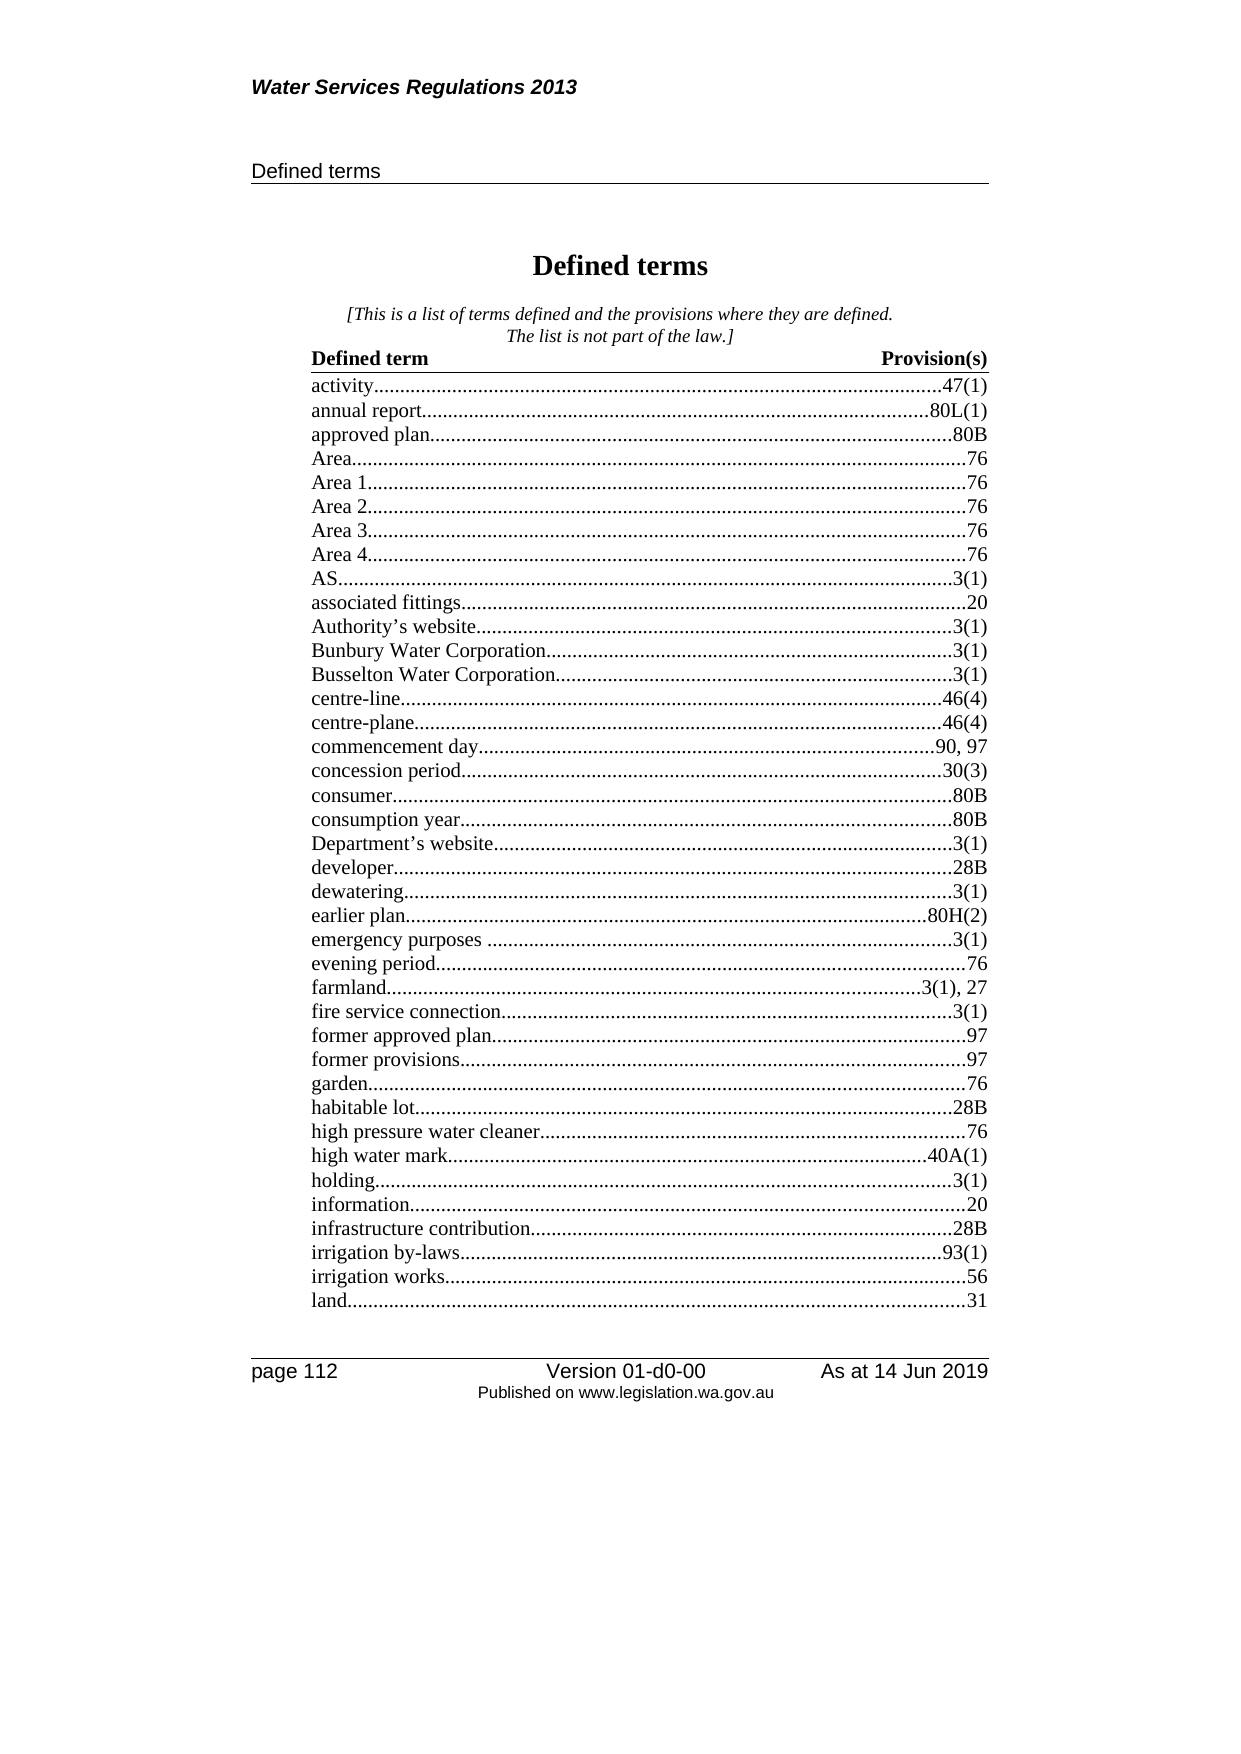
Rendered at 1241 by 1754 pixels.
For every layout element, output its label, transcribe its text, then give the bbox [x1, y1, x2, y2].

text associated fittings 20 [311, 590, 929, 614]
text evening period 76 [311, 951, 929, 975]
text consumer 80B [311, 782, 929, 807]
text Bunbury Water Corporation 3(1) [311, 638, 929, 662]
text AS 3(1) [311, 566, 929, 590]
text holding 3(1) [311, 1167, 929, 1192]
text Authority’s website 3(1) [311, 614, 929, 638]
text fire service connection 3(1) [311, 999, 929, 1023]
text Area 76 [311, 446, 929, 470]
text annual report 80L(1) [311, 397, 929, 422]
text information 20 [311, 1192, 929, 1216]
text Department’s website 3(1) [311, 831, 929, 855]
subtitle Defined terms [251, 248, 989, 282]
text concession period 30(3) [311, 758, 929, 782]
text garden 76 [311, 1071, 929, 1095]
text earlier plan 80H(2) [311, 903, 929, 927]
text habitable lot 28B [311, 1095, 929, 1119]
text high water mark 40A(1) [311, 1143, 929, 1167]
text infrastructure contribution 28B [311, 1216, 929, 1240]
text activity 47(1) [311, 373, 929, 397]
text irrigation works 56 [311, 1264, 929, 1288]
text land 31 [311, 1288, 929, 1312]
text dewatering 3(1) [311, 879, 929, 903]
text Area 2 76 [311, 494, 929, 518]
text commencement day 90, 97 [311, 734, 929, 758]
text developer 28B [311, 855, 929, 879]
text Area 1 76 [311, 470, 929, 494]
text centre-plane 46(4) [311, 710, 929, 734]
text consumption year 80B [311, 807, 929, 831]
text Area 3 76 [311, 518, 929, 542]
text Area 4 76 [311, 542, 929, 566]
text centre-line 46(4) [311, 686, 929, 710]
text high pressure water cleaner 76 [311, 1119, 929, 1143]
text former approved plan 97 [311, 1023, 929, 1047]
text Defined term Provision(s) [311, 346, 989, 372]
text Busselton Water Corporation 3(1) [311, 662, 929, 686]
text approved plan 80B [311, 422, 929, 446]
text [This is a list of terms defined and the provisions where they are defined. The list is not part of the law.] [339, 303, 901, 346]
text former provisions 97 [311, 1047, 929, 1071]
text farmland 3(1), 27 [311, 975, 929, 999]
text emergency purposes 3(1) [311, 927, 929, 951]
text irrigation by-laws 93(1) [311, 1240, 929, 1264]
